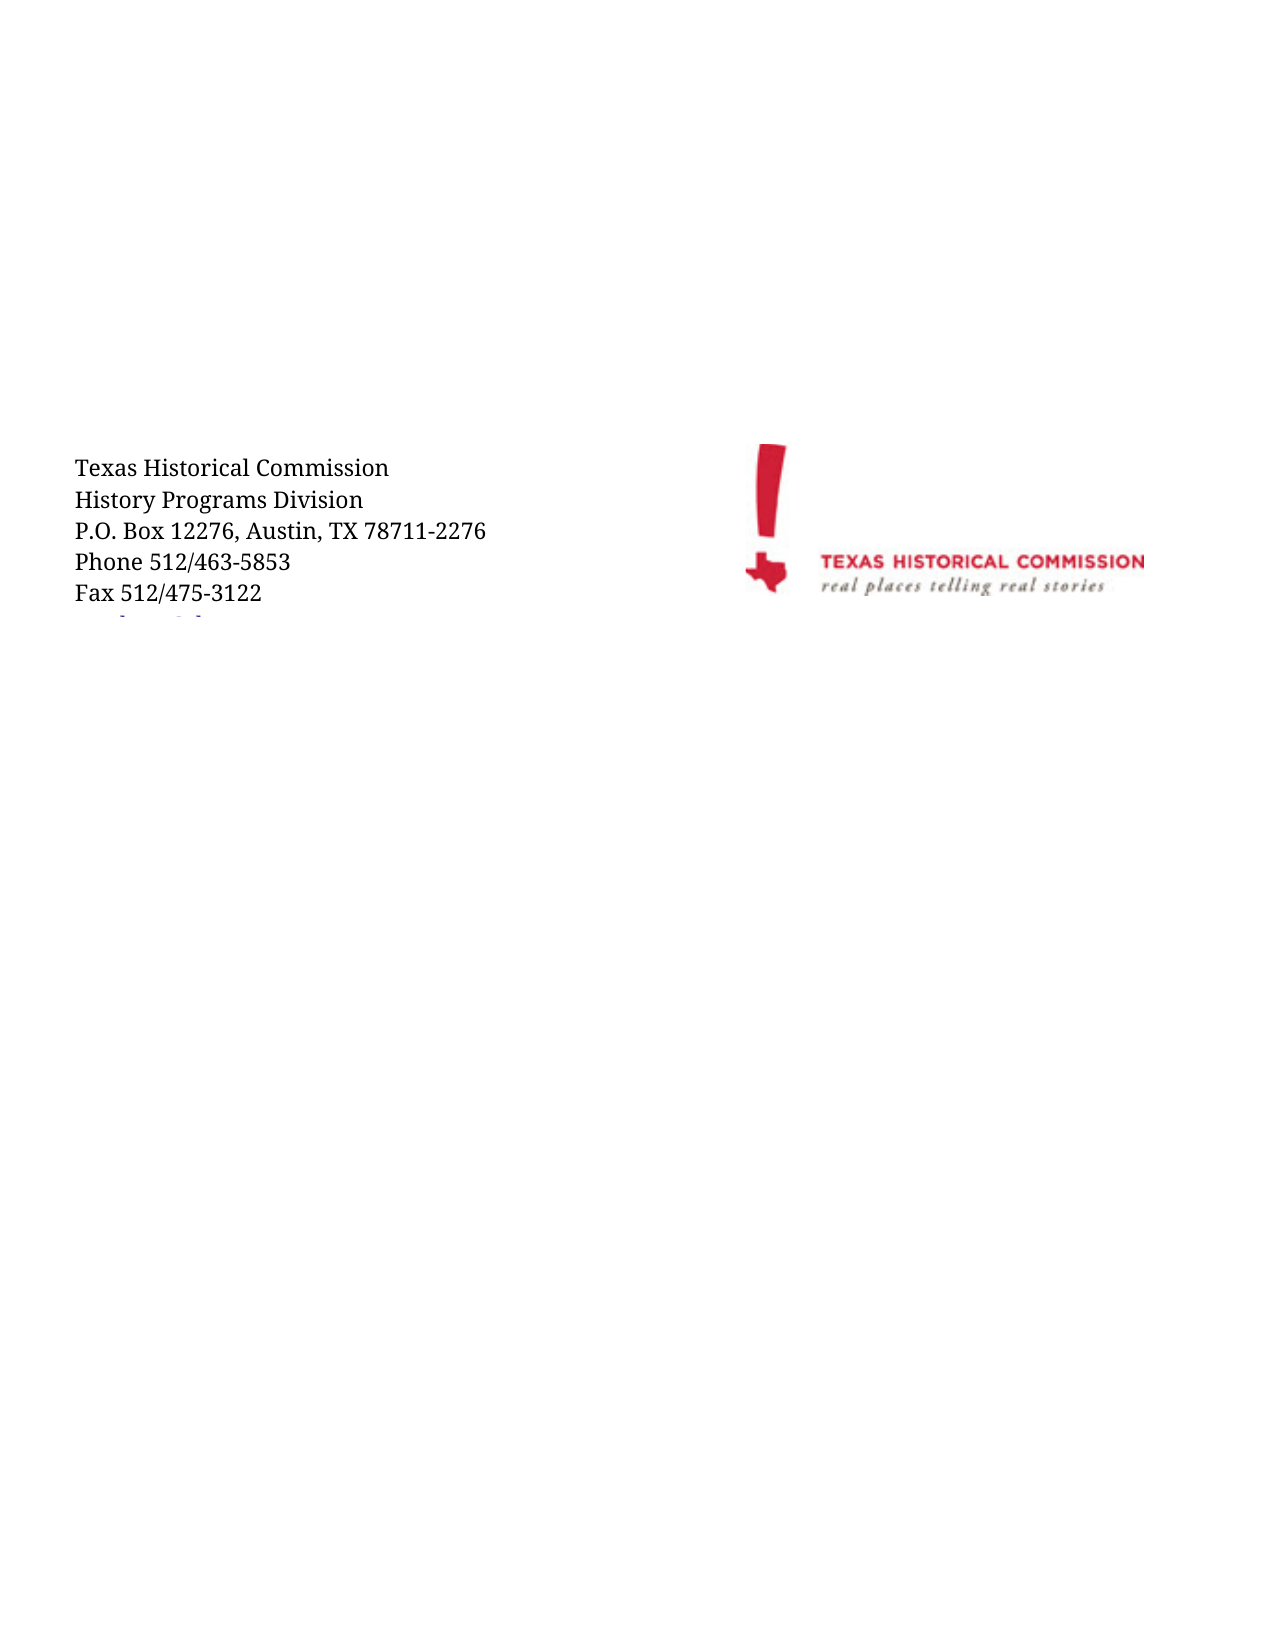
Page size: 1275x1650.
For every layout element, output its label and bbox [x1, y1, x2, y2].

picture [745, 444, 1144, 596]
